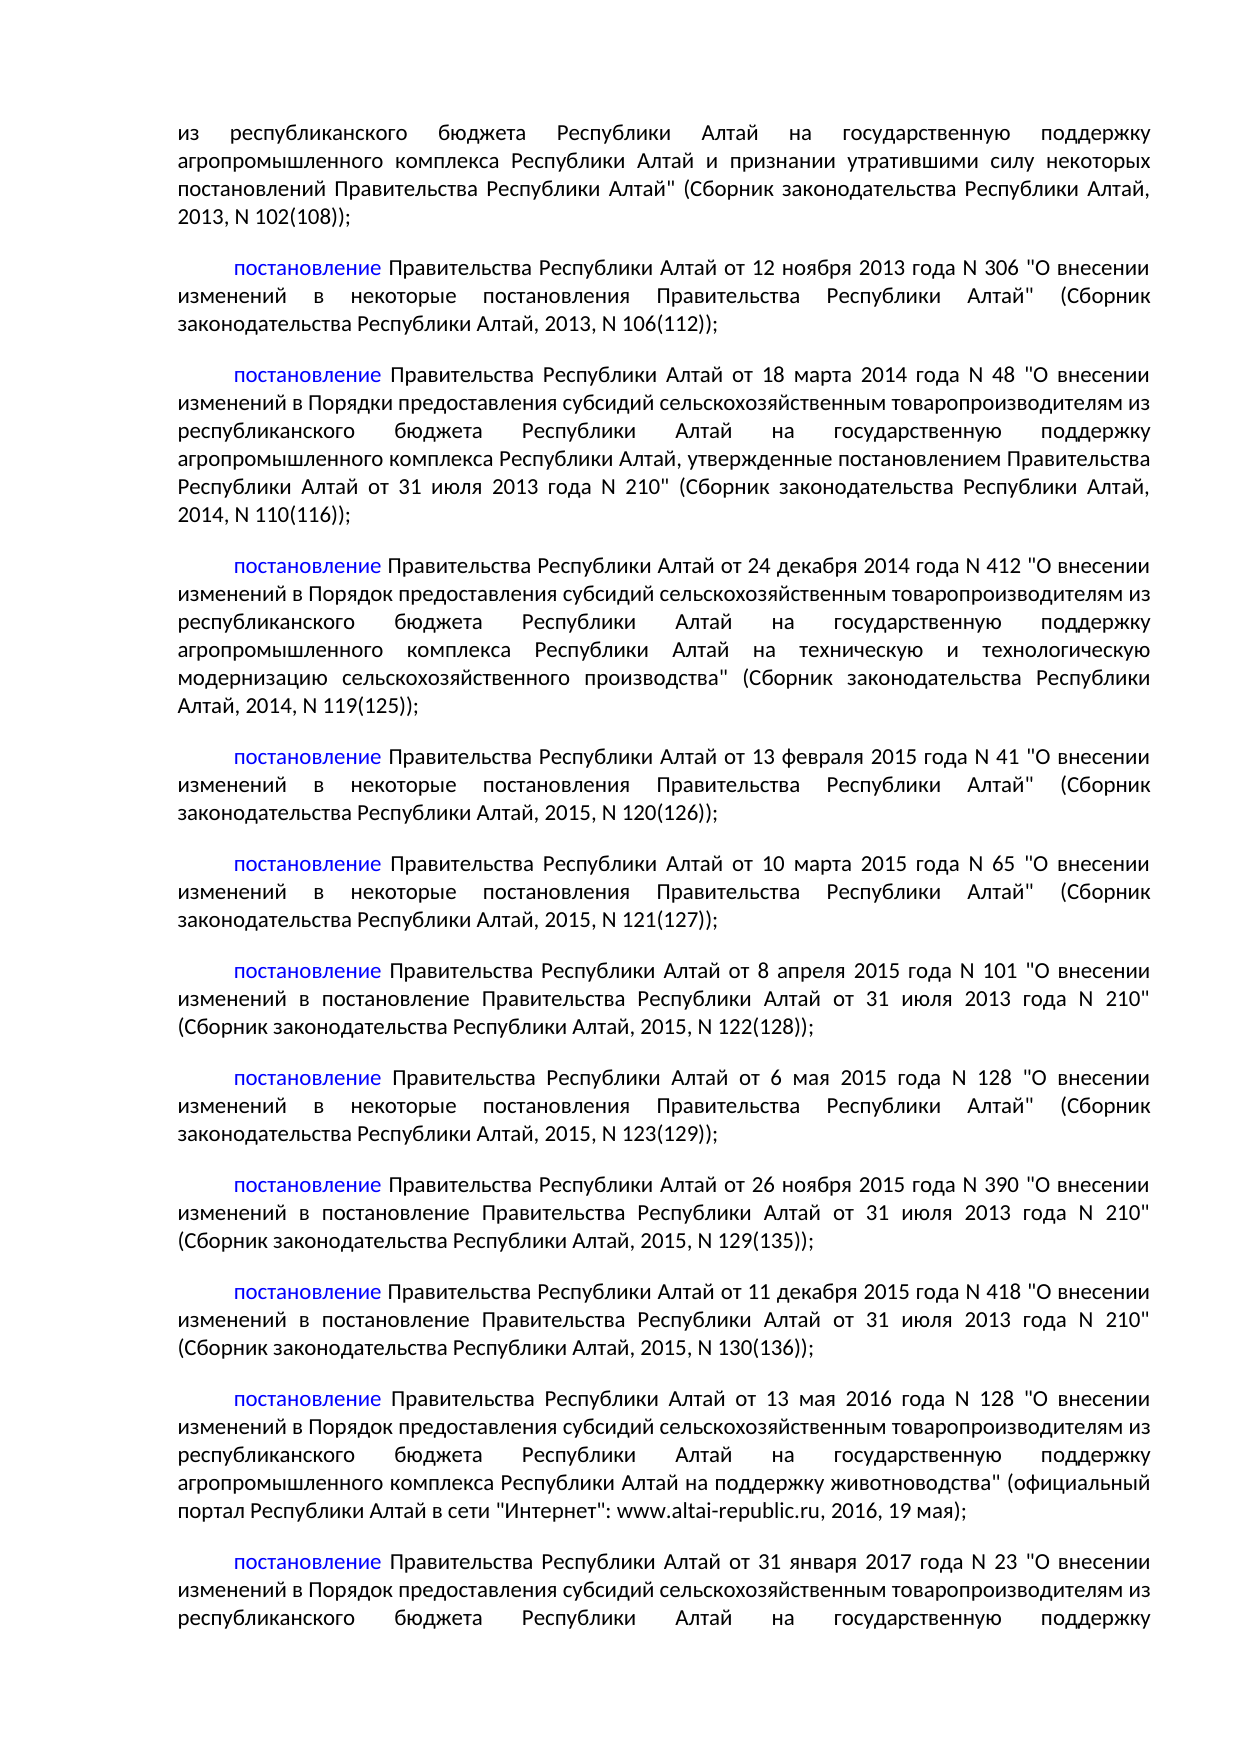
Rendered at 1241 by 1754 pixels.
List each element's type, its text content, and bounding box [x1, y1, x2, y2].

text постановление Правительства Республики Алтай от 10 марта 2015 года N 65 "О внесении изменений в некоторые постановления Правительства Республики Алтай" (Сборник законодательства Республики Алтай, 2015, N 121(127)); [177, 849, 1152, 933]
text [177, 118, 1152, 230]
text постановление Правительства Республики Алтай от 13 мая 2016 года N 128 "О внесении изменений в Порядок предоставления субсидий сельскохозяйственным товаропроизводителям из республиканского бюджета Республики Алтай на государственную поддержку агропромышленного комплекса Республики Алтай на поддержку животноводства" (официальный портал Республики Алтай в сети "Интернет": www.altai-republic.ru, 2016, 19 мая); [177, 1384, 1152, 1524]
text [177, 1547, 1152, 1631]
text постановление Правительства Республики Алтай от 11 декабря 2015 года N 418 "О внесении изменений в постановление Правительства Республики Алтай от 31 июля 2013 года N 210" (Сборник законодательства Республики Алтай, 2015, N 130(136)); [177, 1277, 1152, 1361]
text постановление Правительства Республики Алтай от 18 марта 2014 года N 48 "О внесении изменений в Порядки предоставления субсидий сельскохозяйственным товаропроизводителям из республиканского бюджета Республики Алтай на государственную поддержку агропромышленного комплекса Республики Алтай, утвержденные постановлением Правительства Республики Алтай от 31 июля 2013 года N 210" (Сборник законодательства Республики Алтай, 2014, N 110(116)); [177, 360, 1152, 528]
text постановление Правительства Республики Алтай от 13 февраля 2015 года N 41 "О внесении изменений в некоторые постановления Правительства Республики Алтай" (Сборник законодательства Республики Алтай, 2015, N 120(126)); [177, 742, 1152, 826]
text постановление Правительства Республики Алтай от 8 апреля 2015 года N 101 "О внесении изменений в постановление Правительства Республики Алтай от 31 июля 2013 года N 210" (Сборник законодательства Республики Алтай, 2015, N 122(128)); [177, 956, 1152, 1040]
text постановление Правительства Республики Алтай от 6 мая 2015 года N 128 "О внесении изменений в некоторые постановления Правительства Республики Алтай" (Сборник законодательства Республики Алтай, 2015, N 123(129)); [177, 1063, 1152, 1147]
text постановление Правительства Республики Алтай от 26 ноября 2015 года N 390 "О внесении изменений в постановление Правительства Республики Алтай от 31 июля 2013 года N 210" (Сборник законодательства Республики Алтай, 2015, N 129(135)); [177, 1170, 1152, 1254]
text постановление Правительства Республики Алтай от 24 декабря 2014 года N 412 "О внесении изменений в Порядок предоставления субсидий сельскохозяйственным товаропроизводителям из республиканского бюджета Республики Алтай на государственную поддержку агропромышленного комплекса Республики Алтай на техническую и технологическую модернизацию сельскохозяйственного производства" (Сборник законодательства Республики Алтай, 2014, N 119(125)); [177, 551, 1152, 719]
text постановление Правительства Республики Алтай от 12 ноября 2013 года N 306 "О внесении изменений в некоторые постановления Правительства Республики Алтай" (Сборник законодательства Республики Алтай, 2013, N 106(112)); [177, 253, 1152, 337]
